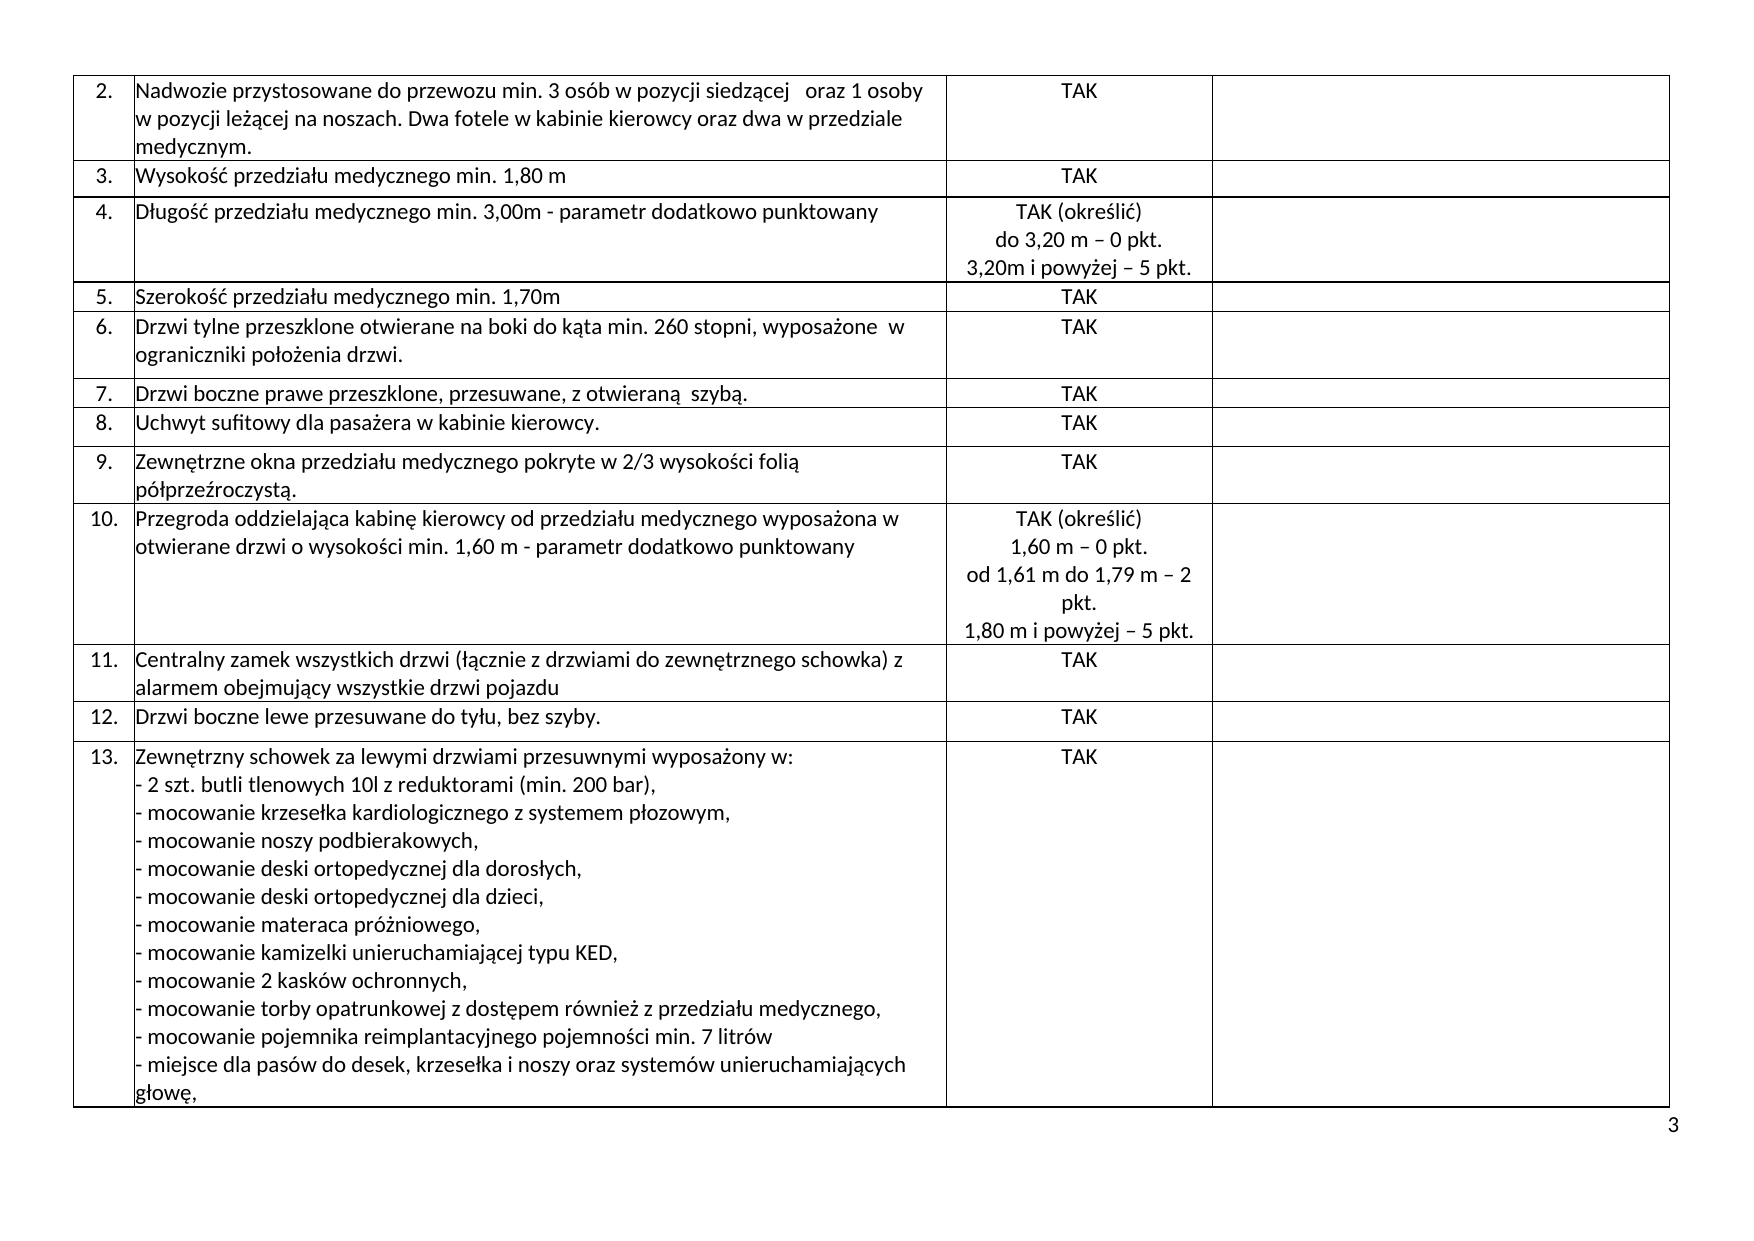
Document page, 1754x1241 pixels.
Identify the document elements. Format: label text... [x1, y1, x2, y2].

table_cell Szerokość przedziału medycznego min. 1,70m [135, 283, 946, 311]
table_cell TAK (określić) 1,60 m – 0 pkt. od 1,61 m do 1,79 m – 2 pkt. 1,80 m i powyżej – 5 pkt. [947, 504, 1212, 644]
table_cell TAK [947, 702, 1212, 741]
table_cell [1213, 76, 1669, 160]
table_cell 2. [74, 76, 134, 160]
table_cell TAK [947, 76, 1212, 160]
table_cell TAK (określić) do 3,20 m – 0 pkt. 3,20m i powyżej – 5 pkt. [947, 198, 1212, 281]
table_cell TAK [947, 447, 1212, 503]
table_cell TAK [947, 161, 1212, 196]
table_cell Przegroda oddzielająca kabinę kierowcy od przedziału medycznego wyposażona w otwierane drzwi o wysokości min. 1,60 m - parametr dodatkowo punktowany [135, 504, 946, 644]
table_cell Długość przedziału medycznego min. 3,00m - parametr dodatkowo punktowany [135, 198, 946, 281]
table_cell 13. [74, 742, 134, 1106]
table_cell [1213, 161, 1669, 196]
table_cell 12. [74, 702, 134, 741]
table_cell TAK [947, 645, 1212, 701]
table_cell Nadwozie przystosowane do przewozu min. 3 osób w pozycji siedzącej oraz 1 osoby w pozycji leżącej na noszach. Dwa fotele w kabinie kierowcy oraz dwa w przedziale medycznym. [135, 76, 946, 160]
table_cell Zewnętrzne okna przedziału medycznego pokryte w 2/3 wysokości folią półprzeźroczystą. [135, 447, 946, 503]
table_cell TAK [947, 379, 1212, 407]
table_cell 7. [74, 379, 134, 407]
table_cell 11. [74, 645, 134, 701]
table_cell Zewnętrzny schowek za lewymi drzwiami przesuwnymi wyposażony w: - 2 szt. butli tlenowych 10l z reduktorami (min. 200 bar), - mocowanie krzesełka kardiologicznego z systemem płozowym, - mocowanie noszy podbierakowych, - mocowanie deski ortopedycznej dla dorosłych, - mocowanie deski ortopedycznej dla dzieci, - mocowanie materaca próżniowego, - mocowanie kamizelki unieruchamiającej typu KED, - mocowanie 2 kasków ochronnych, - mocowanie torby opatrunkowej z dostępem również z przedziału medycznego, - mocowanie pojemnika reimplantacyjnego pojemności min. 7 litrów - miejsce dla pasów do desek, krzesełka i noszy oraz systemów unieruchamiających głowę, [135, 742, 946, 1106]
table_cell Drzwi boczne prawe przeszklone, przesuwane, z otwieraną szybą. [135, 379, 946, 407]
table_cell [1213, 702, 1669, 741]
table_cell 5. [74, 283, 134, 311]
table_cell TAK [947, 742, 1212, 1106]
table_cell TAK [947, 408, 1212, 446]
table_cell Uchwyt sufitowy dla pasażera w kabinie kierowcy. [135, 408, 946, 446]
table_cell Wysokość przedziału medycznego min. 1,80 m [135, 161, 946, 196]
table_cell Drzwi tylne przeszklone otwierane na boki do kąta min. 260 stopni, wyposażone w ograniczniki położenia drzwi. [135, 312, 946, 378]
table_cell [1213, 742, 1669, 1106]
table_cell 4. [74, 198, 134, 281]
table_cell Centralny zamek wszystkich drzwi (łącznie z drzwiami do zewnętrznego schowka) z alarmem obejmujący wszystkie drzwi pojazdu [135, 645, 946, 701]
table_cell 9. [74, 447, 134, 503]
table_cell [1213, 645, 1669, 701]
table_cell [1213, 379, 1669, 407]
table_cell [1213, 408, 1669, 446]
table_cell TAK [947, 312, 1212, 378]
table_cell 6. [74, 312, 134, 378]
table_cell Drzwi boczne lewe przesuwane do tyłu, bez szyby. [135, 702, 946, 741]
table_cell [1213, 312, 1669, 378]
table_cell TAK [947, 283, 1212, 311]
table_cell [1213, 447, 1669, 503]
table_cell [1213, 283, 1669, 311]
table_cell 3. [74, 161, 134, 196]
table_cell [1213, 198, 1669, 281]
table_cell 8. [74, 408, 134, 446]
table_cell [1213, 504, 1669, 644]
table_cell 10. [74, 504, 134, 644]
